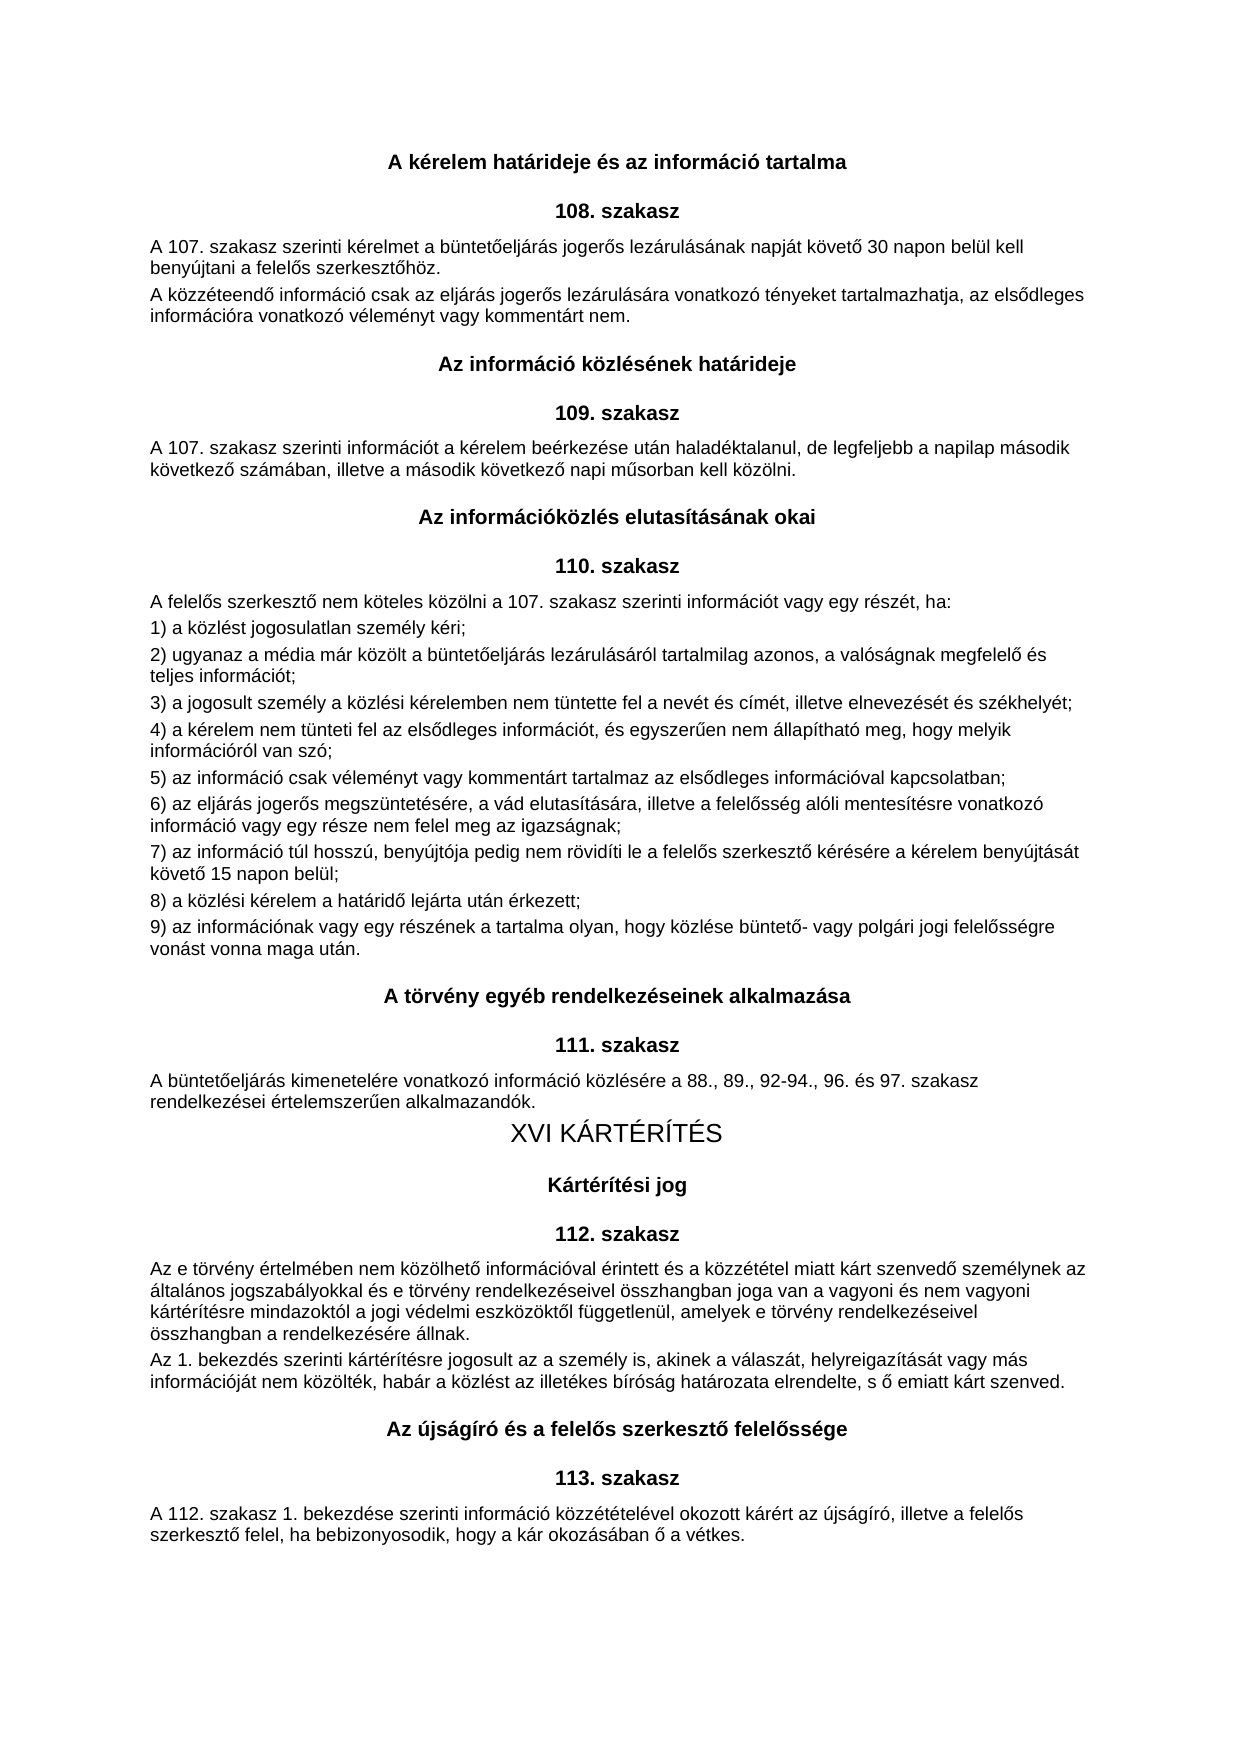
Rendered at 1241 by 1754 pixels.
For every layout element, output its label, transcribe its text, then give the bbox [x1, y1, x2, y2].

text 6) az eljárás jogerős megszüntetésére, a vád elutasítására, illetve a felelősség alóli mentesítésre vonatkozó információ vagy egy része nem felel meg az igazságnak; [150, 793, 1090, 836]
text Az újságíró és a felelős szerkesztő felelőssége [150, 1417, 1090, 1441]
text Az 1. bekezdés szerinti kártérítésre jogosult az a személy is, akinek a válaszát, helyreigazítását vagy más információját nem közölték, habár a közlést az illetékes bíróság határozata elrendelte, s ő emiatt kárt szenved. [150, 1349, 1090, 1392]
text 2) ugyanaz a média már közölt a büntetőeljárás lezárulásáról tartalmilag azonos, a valóságnak megfelelő és teljes információt; [150, 644, 1090, 687]
text 3) a jogosult személy a közlési kérelemben nem tüntette fel a nevét és címét, illetve elnevezését és székhelyét; [150, 692, 1090, 713]
text Kártérítési jog [150, 1172, 1090, 1196]
text Az információ közlésének határideje [150, 352, 1090, 376]
text A büntetőeljárás kimenetelére vonatkozó információ közlésére a 88., 89., 92-94., 96. és 97. szakasz rendelkezései értelemszerűen alkalmazandók. [150, 1069, 1090, 1113]
text A kérelem határideje és az információ tartalma [150, 150, 1090, 174]
text A 107. szakasz szerinti kérelmet a büntetőeljárás jogerős lezárulásának napját követő 30 napon belül kell benyújtani a felelős szerkesztőhöz. [150, 235, 1090, 278]
text 110. szakasz [150, 554, 1090, 578]
text XVI KÁRTÉRÍTÉS [150, 1118, 1090, 1147]
text Az információközlés elutasításának okai [150, 505, 1090, 529]
text Az e törvény értelmében nem közölhető információval érintett és a közzététel miatt kárt szenvedő személynek az általános jogszabályokkal és e törvény rendelkezéseivel összhangban joga van a vagyoni és nem vagyoni kártérítésre mindazoktól a jogi védelmi eszközöktől függetlenül, amelyek e törvény rendelkezéseivel összhangban a rendelkezésére állnak. [150, 1258, 1090, 1344]
text 9) az információnak vagy egy részének a tartalma olyan, hogy közlése büntető- vagy polgári jogi felelősségre vonást vonna maga után. [150, 916, 1090, 959]
text 113. szakasz [150, 1466, 1090, 1490]
text 8) a közlési kérelem a határidő lejárta után érkezett; [150, 889, 1090, 911]
text A 107. szakasz szerinti információt a kérelem beérkezése után haladéktalanul, de legfeljebb a napilap második következő számában, illetve a második következő napi műsorban kell közölni. [150, 437, 1090, 480]
text 111. szakasz [150, 1033, 1090, 1057]
text A 112. szakasz 1. bekezdése szerinti információ közzétételével okozott kárért az újságíró, illetve a felelős szerkesztő felel, ha bebizonyosodik, hogy a kár okozásában ő a vétkes. [150, 1503, 1090, 1546]
text 112. szakasz [150, 1221, 1090, 1245]
text 4) a kérelem nem tünteti fel az elsődleges információt, és egyszerűen nem állapítható meg, hogy melyik információról van szó; [150, 718, 1090, 762]
text A közzéteendő információ csak az eljárás jogerős lezárulására vonatkozó tényeket tartalmazhatja, az elsődleges információra vonatkozó véleményt vagy kommentárt nem. [150, 283, 1090, 327]
text 108. szakasz [150, 199, 1090, 223]
text 7) az információ túl hosszú, benyújtója pedig nem rövidíti le a felelős szerkesztő kérésére a kérelem benyújtását követő 15 napon belül; [150, 841, 1090, 884]
text A törvény egyéb rendelkezéseinek alkalmazása [150, 984, 1090, 1008]
text 1) a közlést jogosulatlan személy kéri; [150, 617, 1090, 639]
text A felelős szerkesztő nem köteles közölni a 107. szakasz szerinti információt vagy egy részét, ha: [150, 591, 1090, 612]
text 5) az információ csak véleményt vagy kommentárt tartalmaz az elsődleges információval kapcsolatban; [150, 767, 1090, 788]
text 109. szakasz [150, 401, 1090, 424]
